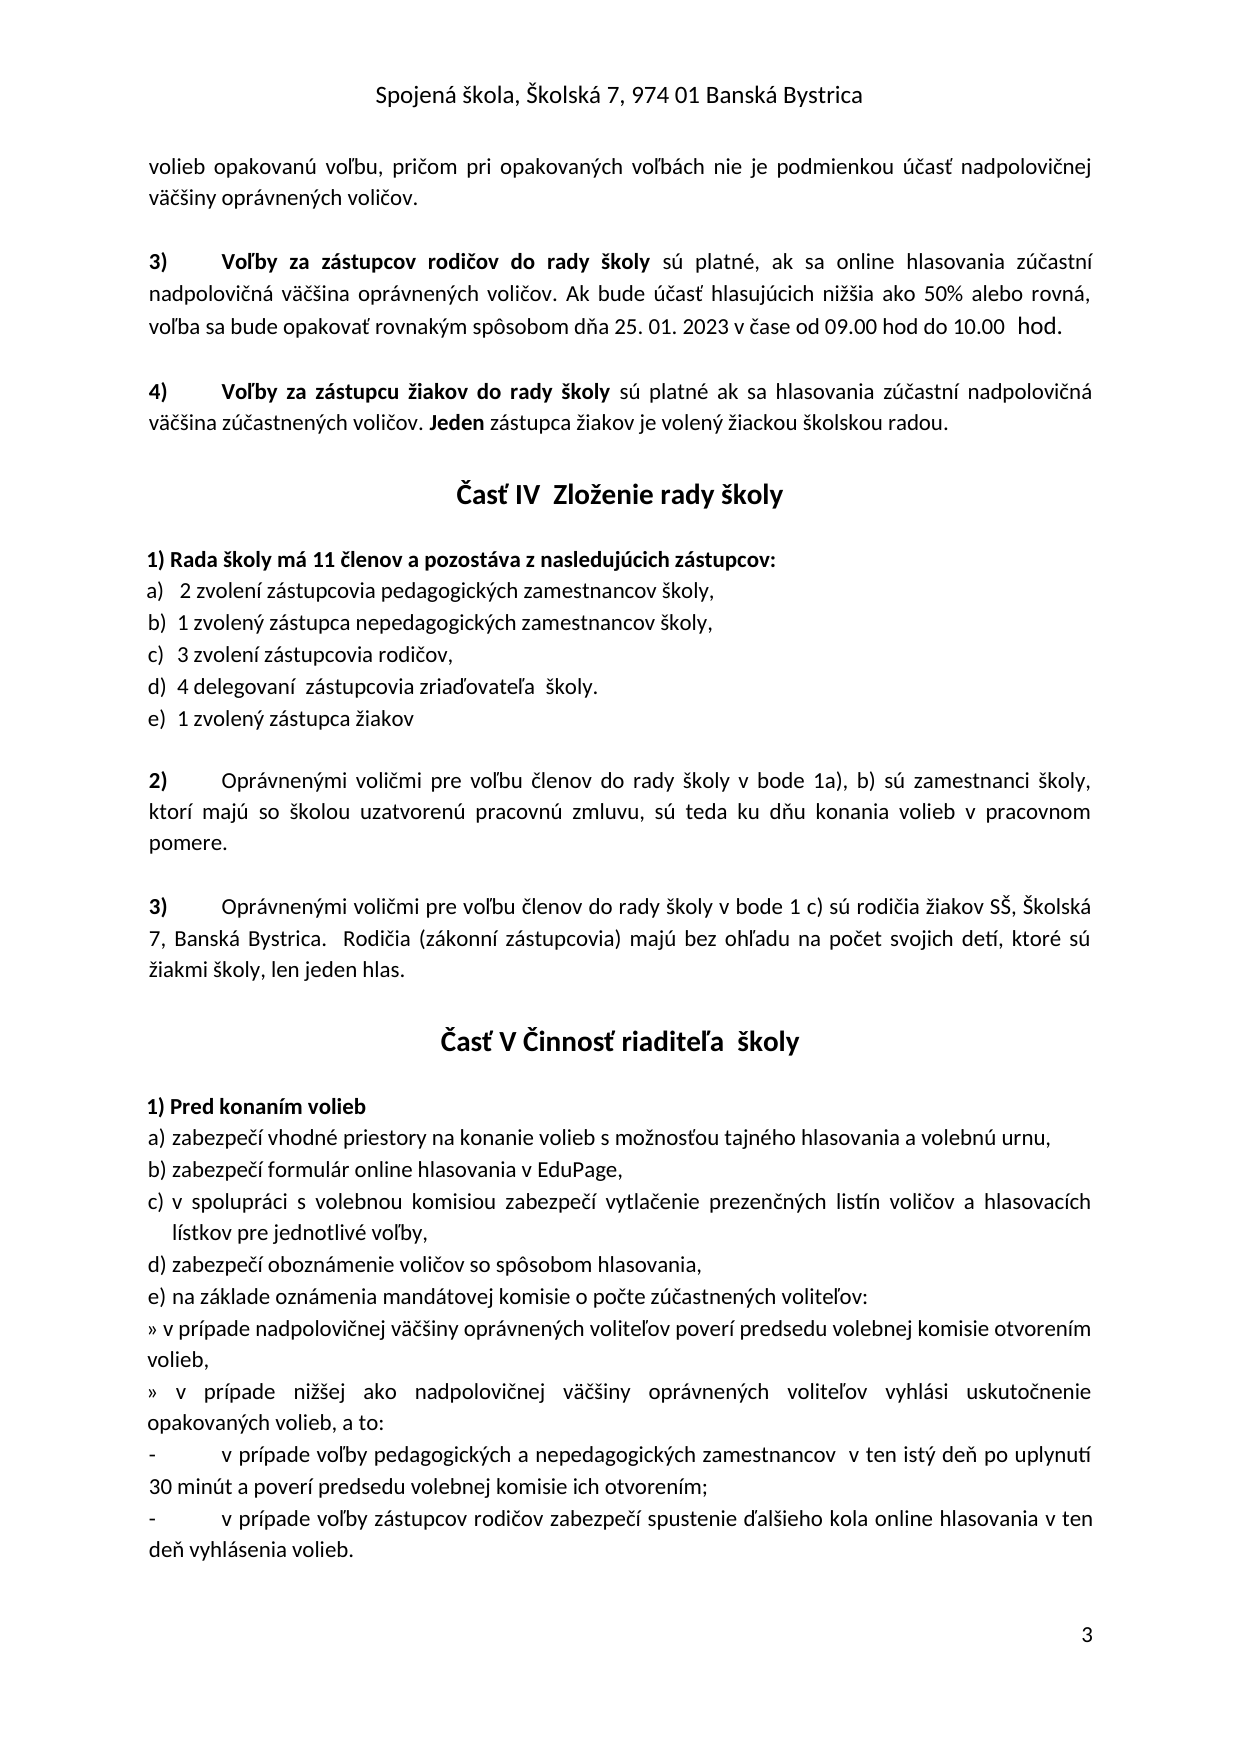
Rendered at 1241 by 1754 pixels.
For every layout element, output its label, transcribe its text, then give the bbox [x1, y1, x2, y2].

list 4 delegovaní zástupcovia zriaďovateľa školy. [148, 672, 1093, 700]
list 1 zvolený zástupca nepedagogických zamestnancov školy, [148, 608, 1093, 636]
list Voľby za zástupcov rodičov do rady školy sú platné, ak sa online hlasovania zúčastní nadpolovičná väčšina oprávnených voličov. Ak bude účasť hlasujúcich nižšia ako 50% alebo rovná, voľba sa bude opakovať rovnakým spôsobom dňa 25. 01. 2023 v čase od 09.00 hod do 10.00 hod. [149, 247, 1093, 341]
text 1) Rada školy má 11 členov a pozostáva z nasledujúcich zástupcov: [146, 545, 801, 573]
list na základe oznámenia mandátovej komisie o počte zúčastnených voliteľov: [148, 1282, 1093, 1310]
subtitle Časť V Činnosť riaditeľa školy [148, 1023, 1093, 1059]
text » v prípade nadpolovičnej väčšiny oprávnených voliteľov poverí predsedu volebnej komisie otvorením volieb, [146, 1314, 1093, 1373]
list Voľby za zástupcu žiakov do rady školy sú platné ak sa hlasovania zúčastní nadpolovičná väčšina zúčastnených voličov. Jeden zástupca žiakov je volený žiackou školskou radou. [149, 377, 1093, 436]
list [149, 152, 1093, 211]
list zabezpečí oboznámenie voličov so spôsobom hlasovania, [148, 1250, 1093, 1278]
list v spolupráci s volebnou komisiou zabezpečí vytlačenie prezenčných listín voličov a hlasovacích lístkov pre jednotlivé voľby, [148, 1187, 1093, 1246]
text 1) Pred konaním volieb [146, 1092, 1093, 1120]
list v prípade voľby zástupcov rodičov zabezpečí spustenie ďalšieho kola online hlasovania v ten deň vyhlásenia volieb. [149, 1504, 1093, 1563]
list zabezpečí formulár online hlasovania v EduPage, [148, 1155, 1093, 1183]
text » v prípade nižšej ako nadpolovičnej väčšiny oprávnených voliteľov vyhlási uskutočnenie opakovaných volieb, a to: [146, 1377, 1093, 1437]
list v prípade voľby pedagogických a nepedagogických zamestnancov v ten istý deň po uplynutí 30 minút a poverí predsedu volebnej komisie ich otvorením; [149, 1440, 1093, 1500]
subtitle Časť IV Zloženie rady školy [148, 476, 1092, 512]
list zabezpečí vhodné priestory na konanie volieb s možnosťou tajného hlasovania a volebnú urnu, [148, 1123, 1093, 1151]
list Oprávnenými voličmi pre voľbu členov do rady školy v bode 1 c) sú rodičia žiakov SŠ, Školská 7, Banská Bystrica. Rodičia (zákonní zástupcovia) majú bez ohľadu na počet svojich detí, ktoré sú žiakmi školy, len jeden hlas. [149, 892, 1093, 983]
text a) 2 zvolení zástupcovia pedagogických zamestnancov školy, [146, 577, 801, 605]
list Oprávnenými voličmi pre voľbu členov do rady školy v bode 1a), b) sú zamestnanci školy, ktorí majú so školou uzatvorenú pracovnú zmluvu, sú teda ku dňu konania volieb v pracovnom pomere. [149, 766, 1093, 857]
list 3 zvolení zástupcovia rodičov, [148, 640, 1093, 668]
list 1 zvolený zástupca žiakov [148, 704, 1093, 732]
